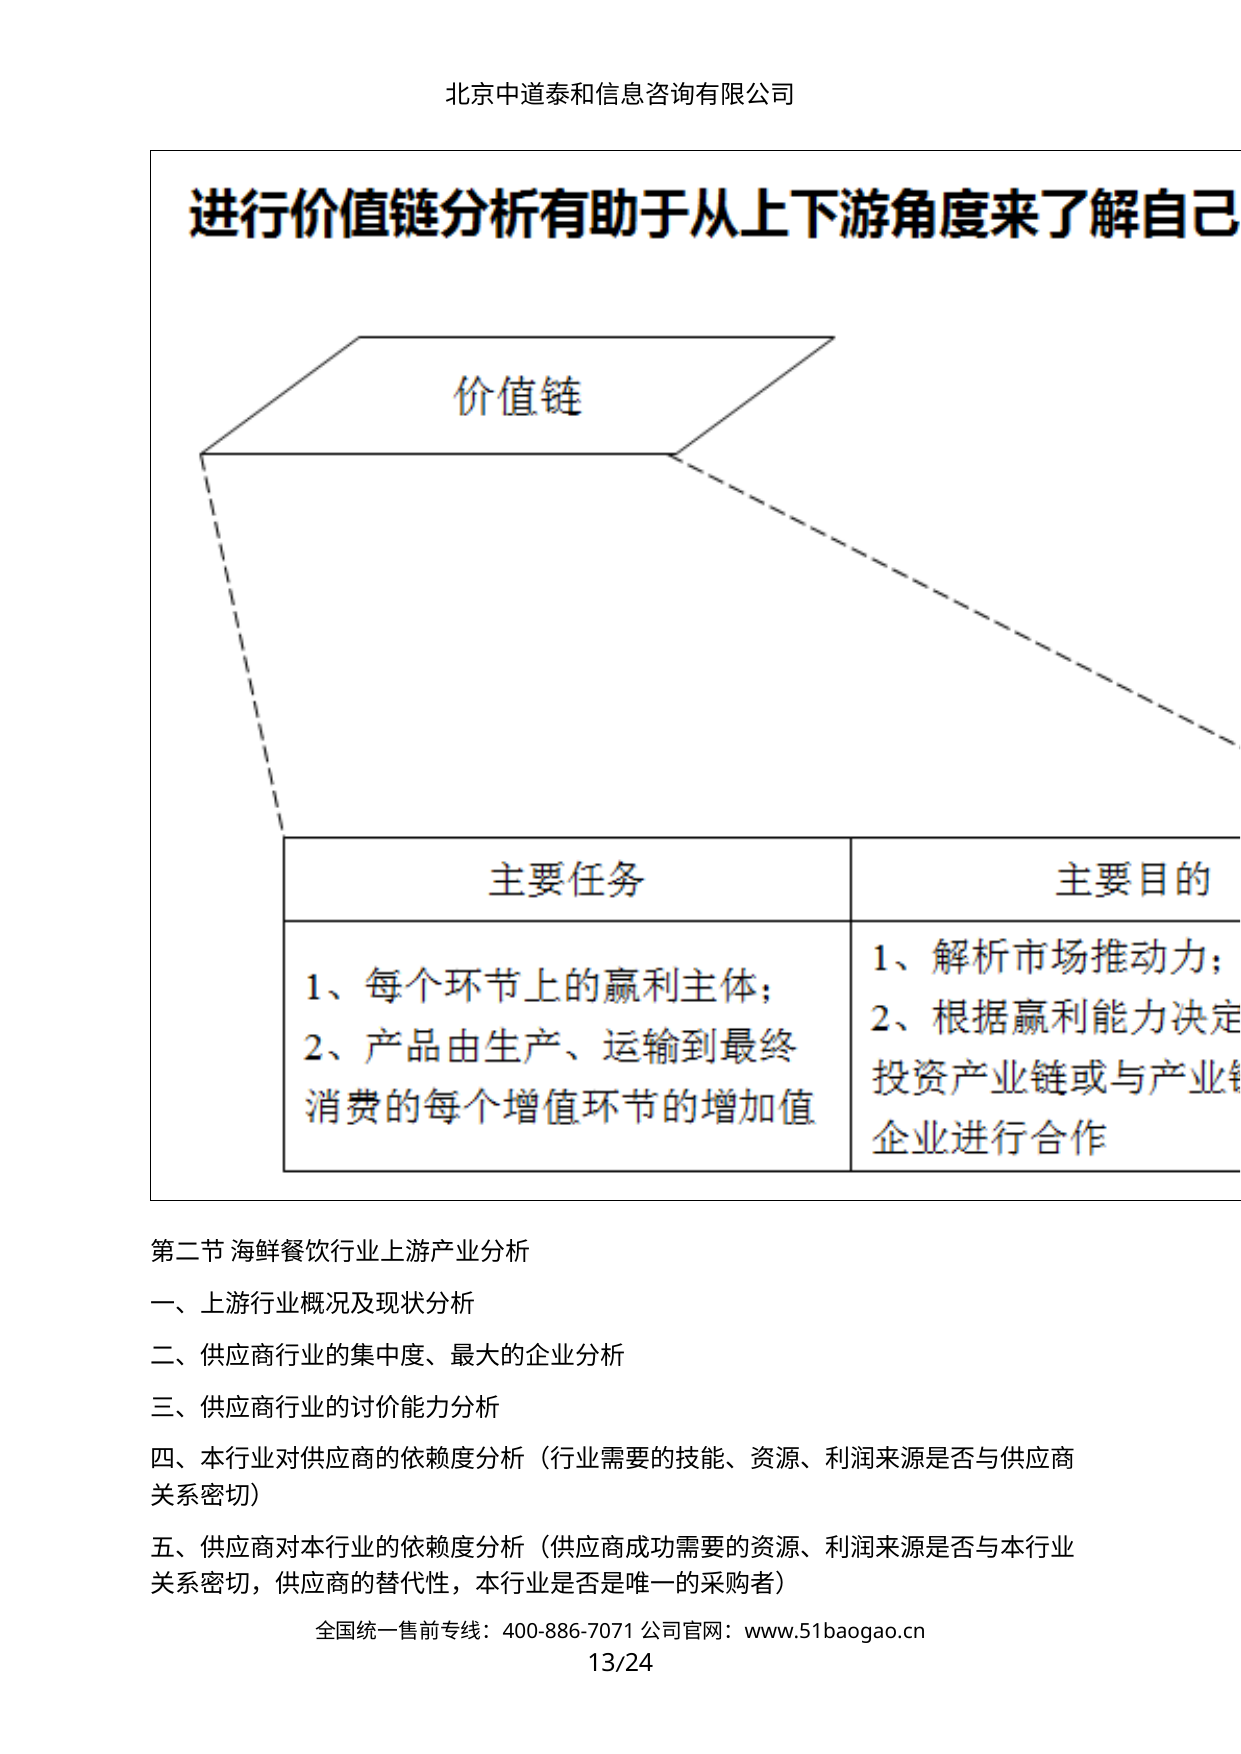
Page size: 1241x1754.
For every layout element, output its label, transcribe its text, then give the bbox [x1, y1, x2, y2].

text 一、上游行业概况及现状分析 [150, 1283, 1090, 1319]
text 二、供应商行业的集中度、最大的企业分析 [150, 1335, 1090, 1371]
text 四、本行业对供应商的依赖度分析（行业需要的技能、资源、利润来源是否与供应商关系密切） [150, 1439, 1090, 1511]
text 三、供应商行业的讨价能力分析 [150, 1387, 1090, 1423]
text 五、供应商对本行业的依赖度分析（供应商成功需要的资源、利润来源是否与本行业关系密切，供应商的替代性，本行业是否是唯一的采购者） [150, 1527, 1090, 1599]
picture [151, 151, 1241, 1200]
text 第二节 海鲜餐饮行业上游产业分析 [150, 1231, 1090, 1268]
